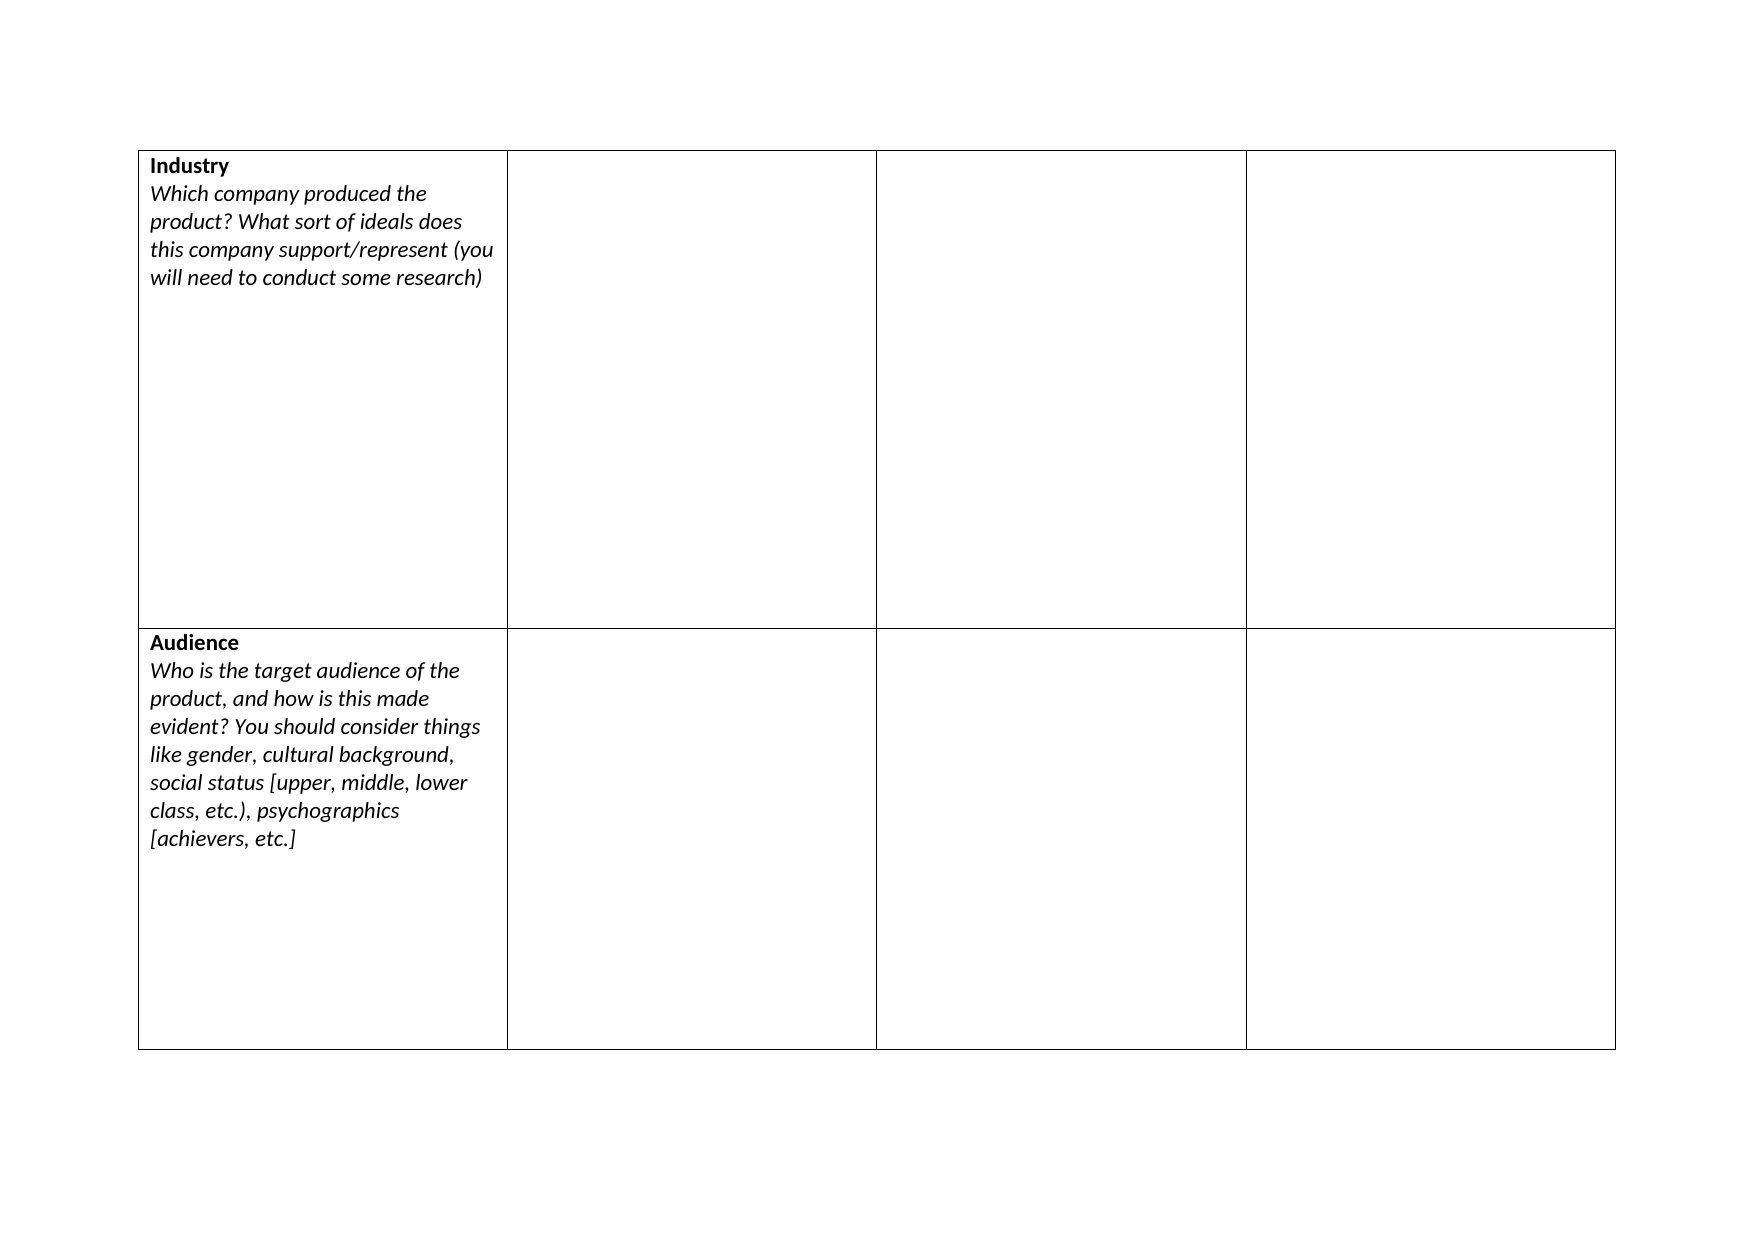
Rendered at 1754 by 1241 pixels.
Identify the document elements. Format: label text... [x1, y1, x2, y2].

table_cell [877, 629, 1246, 1049]
table_cell [1247, 151, 1615, 627]
table_cell [877, 151, 1246, 627]
table_cell [1247, 629, 1615, 1049]
table_cell [508, 629, 876, 1049]
table_cell Audience Who is the target audience of the product, and how is this made evident? You should consider things like gender, cultural background, social status [upper, middle, lower class, etc.), psychographics [achievers, etc.] [139, 629, 507, 1049]
table_cell [508, 151, 876, 627]
table_cell Industry Which company produced the product? What sort of ideals does this company support/represent (you will need to conduct some research) [139, 151, 507, 627]
